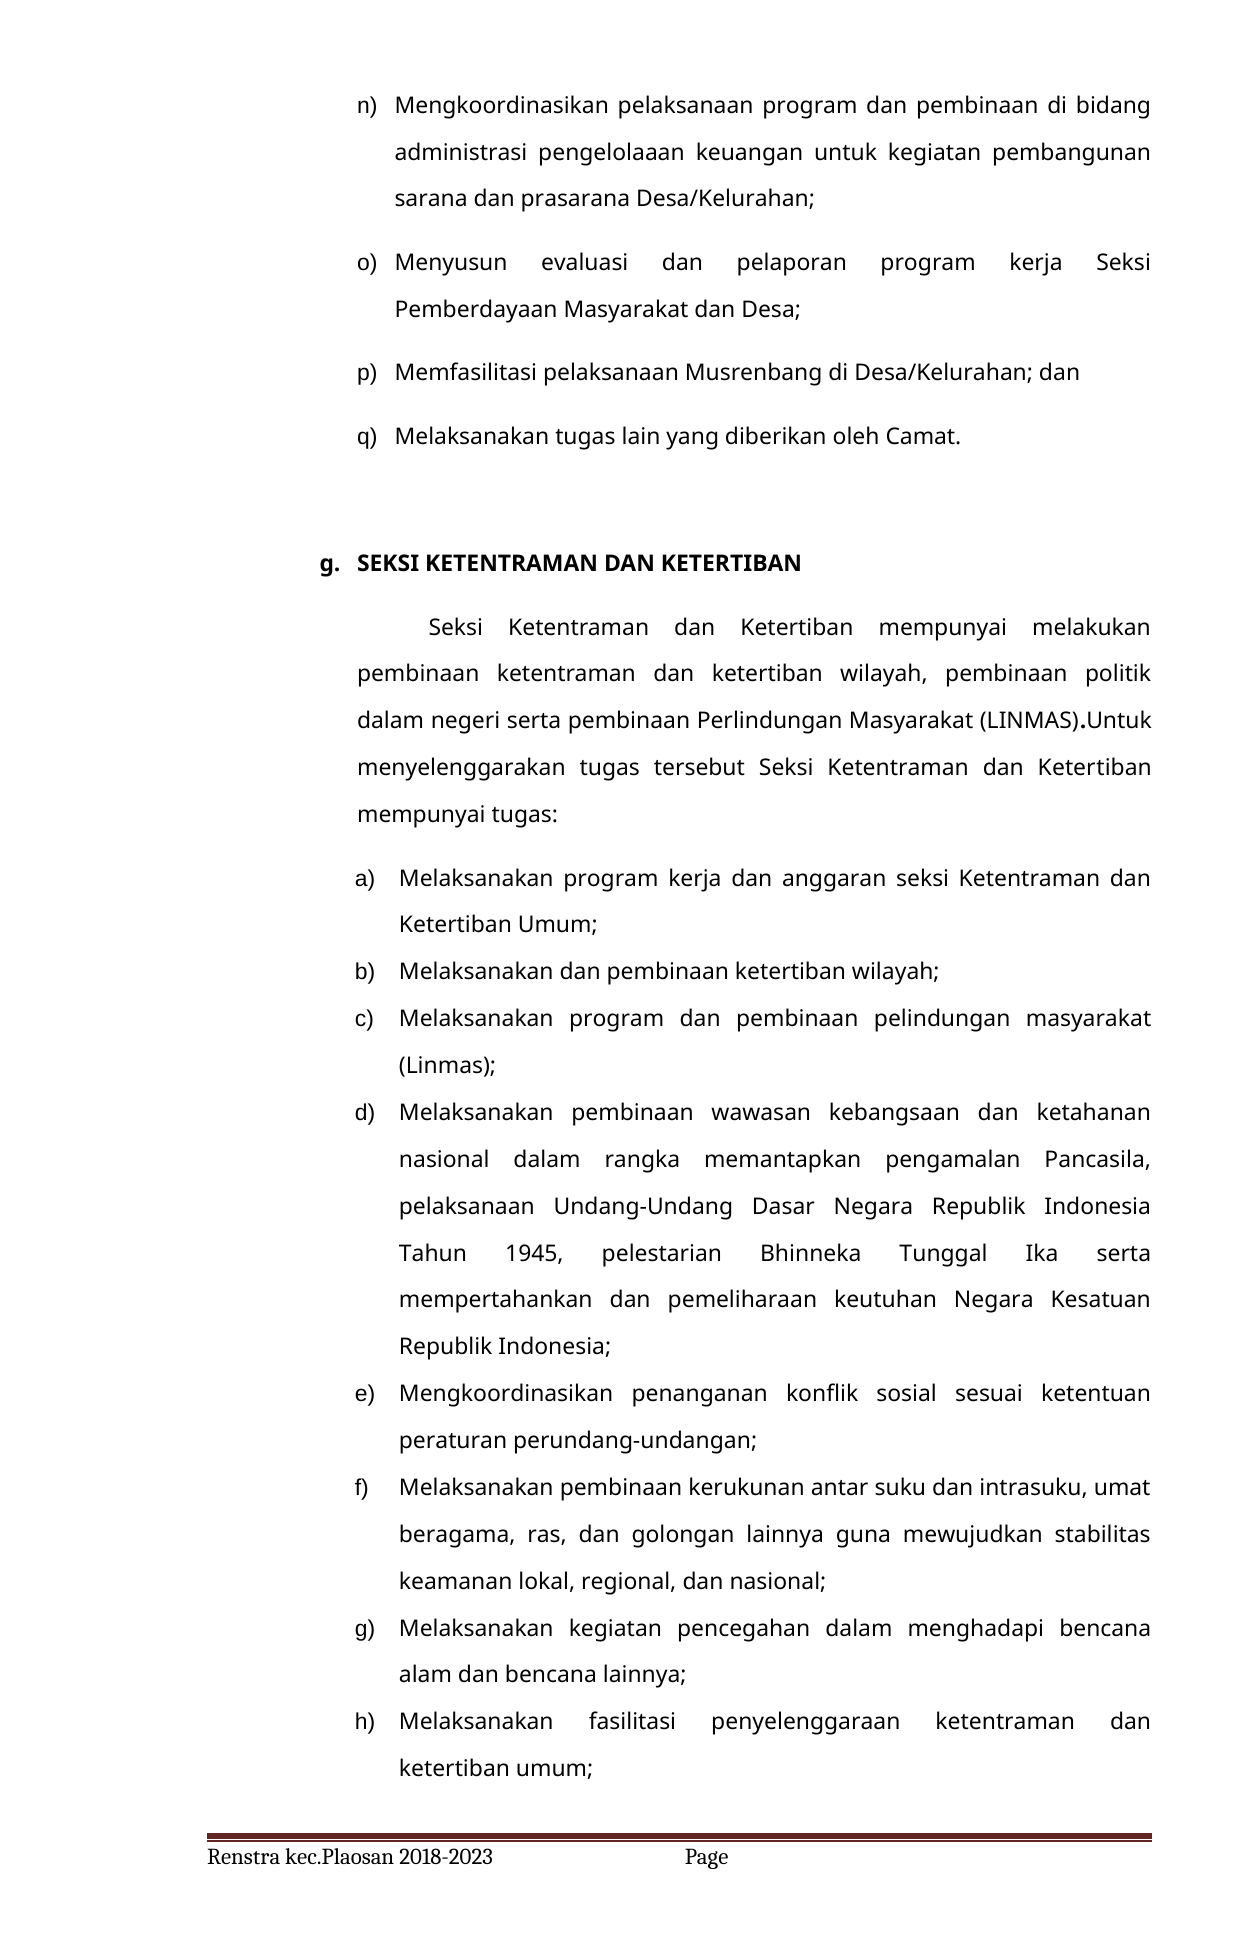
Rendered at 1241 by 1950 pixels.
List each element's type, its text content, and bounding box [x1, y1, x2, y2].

list Melaksanakan program kerja dan anggaran seksi Ketentraman dan Ketertiban Umum; [354, 862, 1152, 940]
list Mengkoordinasikan penanganan konflik sosial sesuai ketentuan peraturan perundang-undangan; [354, 1377, 1152, 1455]
text g. SEKSI KETENTRAMAN DAN KETERTIBAN [319, 547, 1152, 578]
list Memfasilitasi pelaksanaan Musrenbang di Desa/Kelurahan; dan [357, 356, 1152, 388]
list Menyusun evaluasi dan pelaporan program kerja Seksi Pemberdayaan Masyarakat dan Desa; [357, 246, 1152, 324]
list Melaksanakan dan pembinaan ketertiban wilayah; [354, 955, 1152, 987]
list Melaksanakan fasilitasi penyelenggaraan ketentraman dan ketertiban umum; [354, 1705, 1152, 1783]
list Melaksanakan pembinaan wawasan kebangsaan dan ketahanan nasional dalam rangka memantapkan pengamalan Pancasila, pelaksanaan Undang-Undang Dasar Negara Republik Indonesia Tahun 1945, pelestarian Bhinneka Tunggal Ika serta mempertahankan dan pemeliharaan keutuhan Negara Kesatuan Republik Indonesia; [354, 1096, 1152, 1362]
list Mengkoordinasikan pelaksanaan program dan pembinaan di bidang administrasi pengelolaaan keuangan untuk kegiatan pembangunan sarana dan prasarana Desa/Kelurahan; [357, 89, 1152, 214]
list Melaksanakan program dan pembinaan pelindungan masyarakat (Linmas); [354, 1002, 1152, 1080]
text Seksi Ketentraman dan Ketertiban mempunyai melakukan pembinaan ketentraman dan ketertiban wilayah, pembinaan politik dalam negeri serta pembinaan Perlindungan Masyarakat (LINMAS).Untuk menyelenggarakan tugas tersebut Seksi Ketentraman dan Ketertiban mempunyai tugas: [357, 611, 1152, 829]
list Melaksanakan pembinaan kerukunan antar suku dan intrasuku, umat beragama, ras, dan golongan lainnya guna mewujudkan stabilitas keamanan lokal, regional, dan nasional; [354, 1471, 1152, 1596]
list Melaksanakan kegiatan pencegahan dalam menghadapi bencana alam dan bencana lainnya; [354, 1612, 1152, 1690]
list Melaksanakan tugas lain yang diberikan oleh Camat. [357, 420, 1152, 451]
